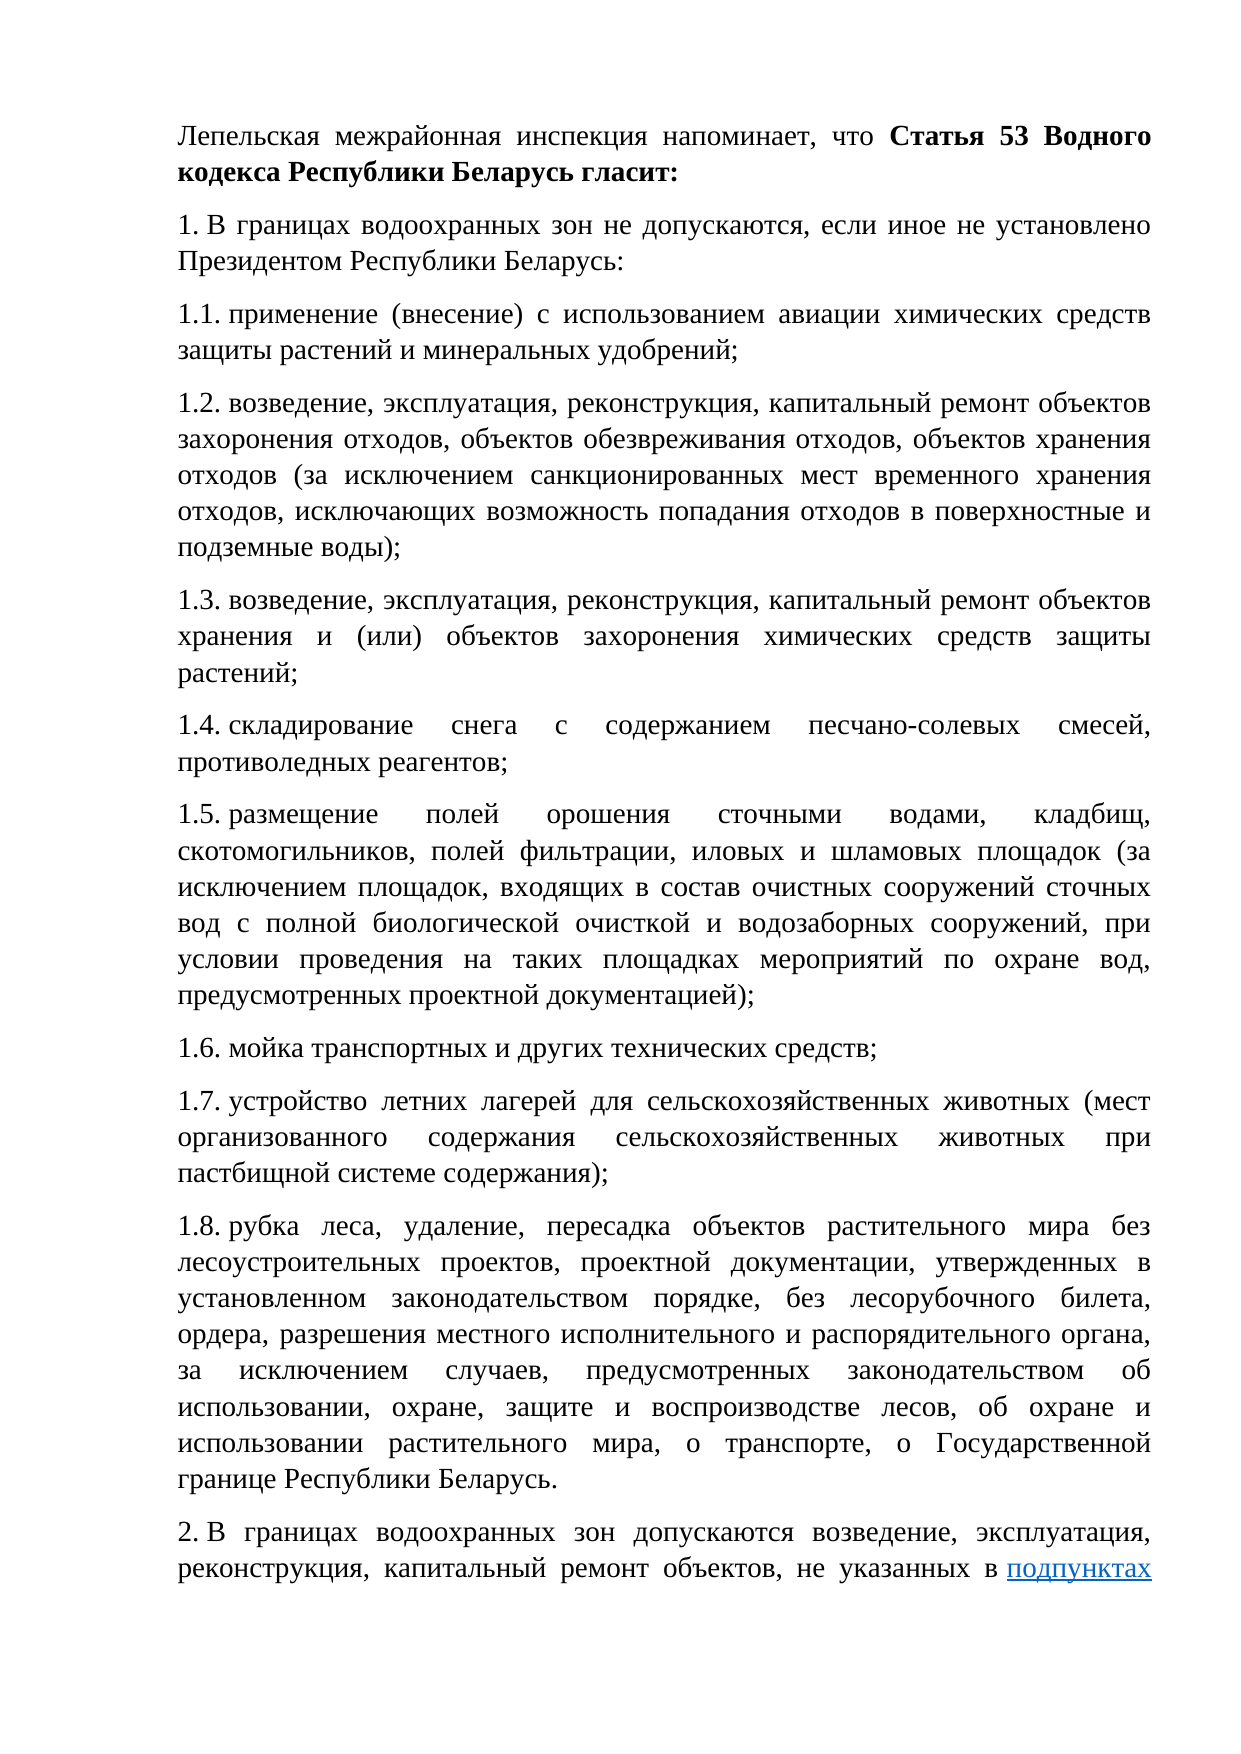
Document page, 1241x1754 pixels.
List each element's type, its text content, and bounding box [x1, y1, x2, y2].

text Лепельская межрайонная инспекция напоминает, что Статья 53 Водного кодекса Республики Беларусь гласит: [177, 118, 1152, 188]
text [177, 1514, 1152, 1583]
text 1.6. мойка транспортных и других технических средств; [177, 1030, 1152, 1063]
text 1.3. возведение, эксплуатация, реконструкция, капитальный ремонт объектов хранения и (или) объектов захоронения химических средств защиты растений; [177, 582, 1152, 688]
text 1.7. устройство летних лагерей для сельскохозяйственных животных (мест организованного содержания сельскохозяйственных животных при пастбищной системе содержания); [177, 1083, 1152, 1189]
text 1.1. применение (внесение) с использованием авиации химических средств защиты растений и минеральных удобрений; [177, 296, 1152, 366]
text 1.2. возведение, эксплуатация, реконструкция, капитальный ремонт объектов захоронения отходов, объектов обезвреживания отходов, объектов хранения отходов (за исключением санкционированных мест временного хранения отходов, исключающих возможность попадания отходов в поверхностные и подземные воды); [177, 385, 1152, 563]
text 1.4. складирование снега с содержанием песчано-солевых смесей, противоледных реагентов; [177, 707, 1152, 777]
text 1. В границах водоохранных зон не допускаются, если иное не установлено Президентом Республики Беларусь: [177, 207, 1152, 277]
text 1.5. размещение полей орошения сточными водами, кладбищ, скотомогильников, полей фильтрации, иловых и шламовых площадок (за исключением площадок, входящих в состав очистных сооружений сточных вод с полной биологической очисткой и водозаборных сооружений, при условии проведения на таких площадках мероприятий по охране вод, предусмотренных проектной документацией); [177, 796, 1152, 1011]
text 1.8. рубка леса, удаление, пересадка объектов растительного мира без лесоустроительных проектов, проектной документации, утвержденных в установленном законодательством порядке, без лесорубочного билета, ордера, разрешения местного исполнительного и распорядительного органа, за исключением случаев, предусмотренных законодательством об использовании, охране, защите и воспроизводстве лесов, об охране и использовании растительного мира, о транспорте, о Государственной границе Республики Беларусь. [177, 1208, 1152, 1494]
